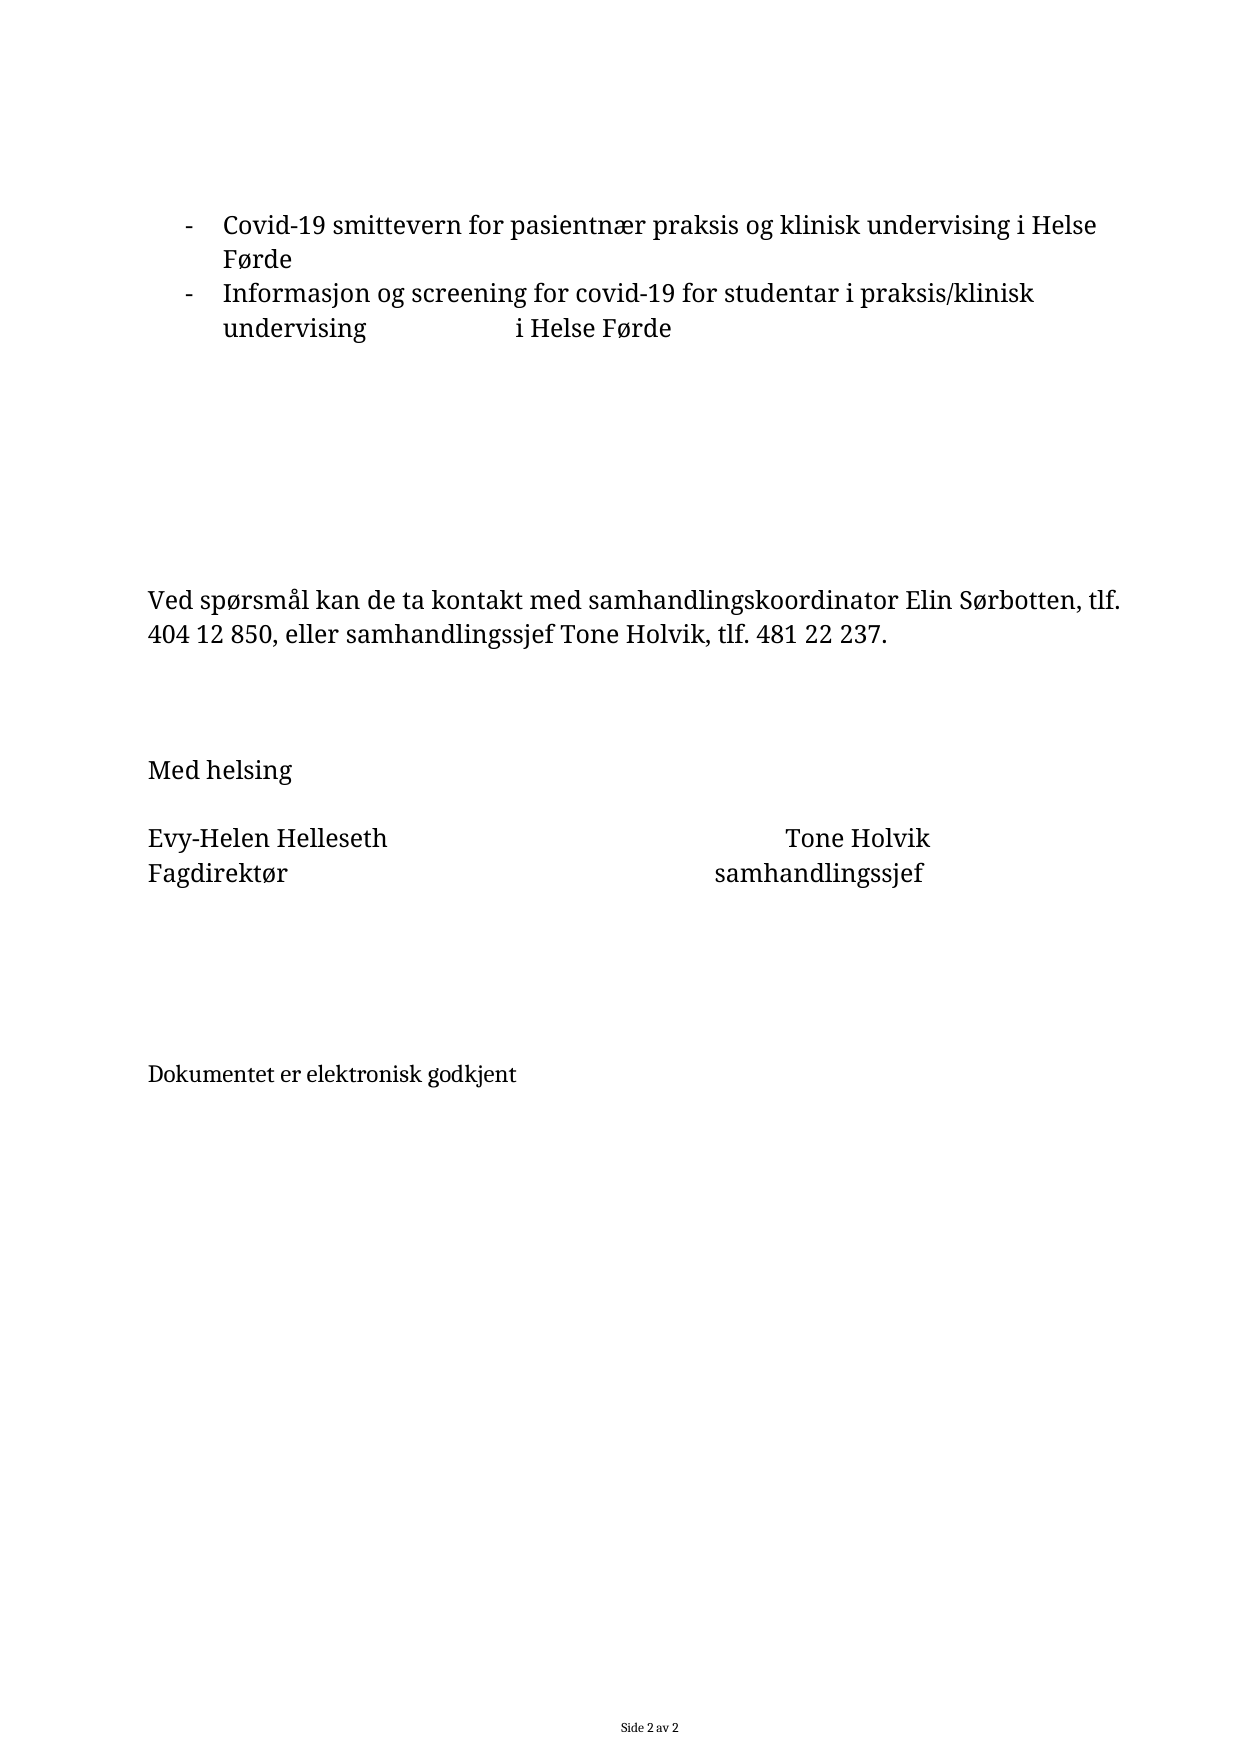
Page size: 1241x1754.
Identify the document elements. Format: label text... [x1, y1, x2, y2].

text Dokumentet er elektronisk godkjent [148, 1060, 1152, 1117]
list Covid-19 smittevern for pasientnær praksis og klinisk undervising i Helse Førde [185, 208, 1152, 276]
text Med helsing [148, 753, 1152, 787]
list Informasjon og screening for covid-19 for studentar i praksis/klinisk undervising i Helse Førde [185, 276, 1152, 344]
text Ved spørsmål kan de ta kontakt med samhandlingskoordinator Elin Sørbotten, tlf. 404 12 850, eller samhandlingssjef Tone Holvik, tlf. 481 22 237. [148, 583, 1152, 651]
text Fagdirektør samhandlingssjef [148, 855, 1152, 889]
text Evy-Helen Helleseth Tone Holvik [148, 821, 1152, 855]
